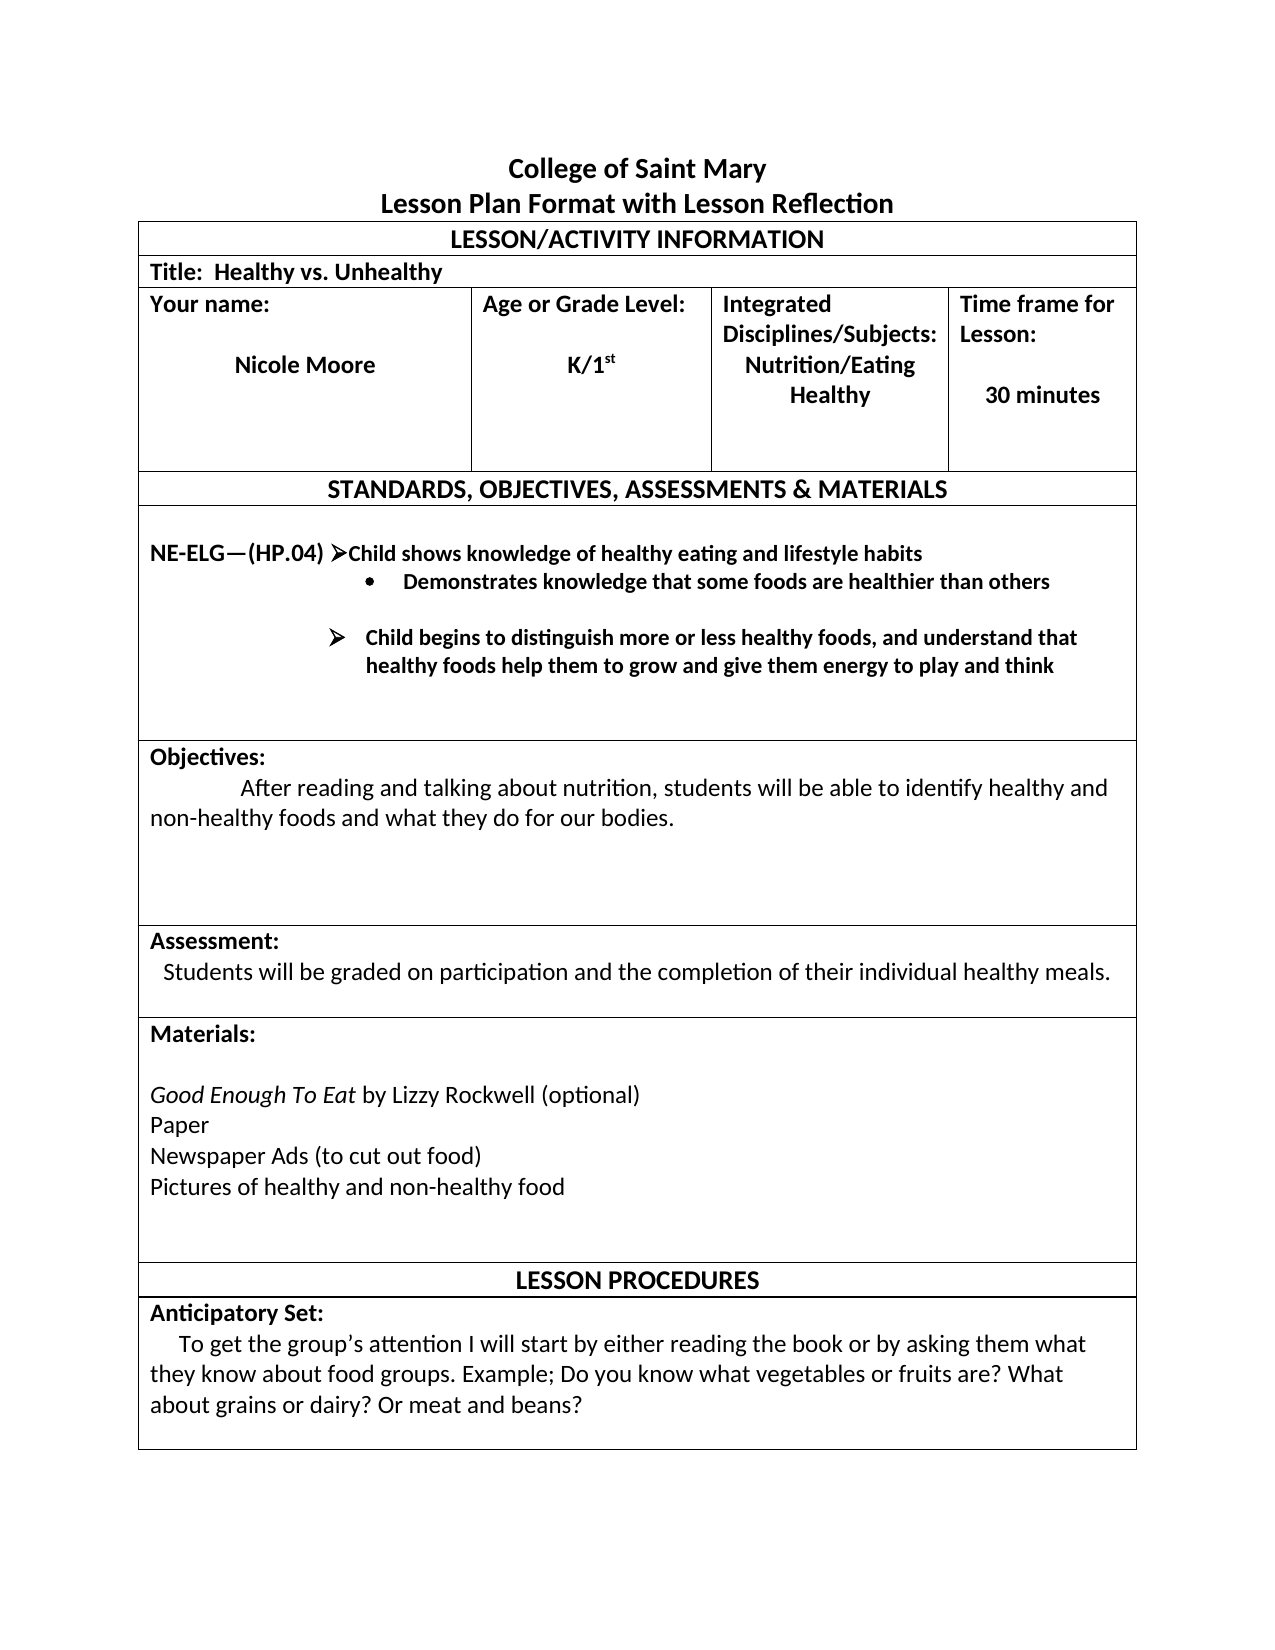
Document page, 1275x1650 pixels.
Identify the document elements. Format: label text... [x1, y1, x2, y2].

table_cell Anticipatory Set: To get the group’s attention I will start by either reading the book or by asking them what they know about food groups. Example; Do you know what vegetables or fruits are? What about grains or dairy? Or meat and beans? [139, 1298, 1136, 1449]
table_cell Objectives: After reading and talking about nutrition, students will be able to identify healthy and non-healthy foods and what they do for our bodies. [139, 741, 1136, 924]
table_cell NE-ELG—(HP.04) Child shows knowledge of healthy eating and lifestyle habits Demonstrates knowledge that some foods are healthier than others Child begins to distinguish more or less healthy foods, and understand that healthy foods help them to grow and give them energy to play and think [139, 506, 1136, 740]
table_cell LESSON PROCEDURES [139, 1263, 1136, 1296]
table_cell Integrated Disciplines/Subjects: Nutrition/Eating Healthy [712, 288, 948, 471]
table_cell Title: Healthy vs. Unhealthy [139, 256, 1136, 287]
table_cell STANDARDS, OBJECTIVES, ASSESSMENTS & MATERIALS [139, 472, 1136, 505]
text College of Saint Mary [150, 150, 1125, 186]
table_cell Materials: Good Enough To Eat by Lizzy Rockwell (optional) Paper Newspaper Ads (to cut out food) Pictures of healthy and non-healthy food [139, 1018, 1136, 1262]
table_cell Assessment: Students will be graded on participation and the completion of their individual healthy meals. [139, 926, 1136, 1017]
table_cell Age or Grade Level: K/1st [472, 288, 711, 471]
table_cell Your name: Nicole Moore [139, 288, 471, 471]
table_header LESSON/ACTIVITY INFORMATION [139, 222, 1136, 255]
text Lesson Plan Format with Lesson Reflection [150, 186, 1125, 221]
table_cell Time frame for Lesson: 30 minutes [949, 288, 1136, 471]
